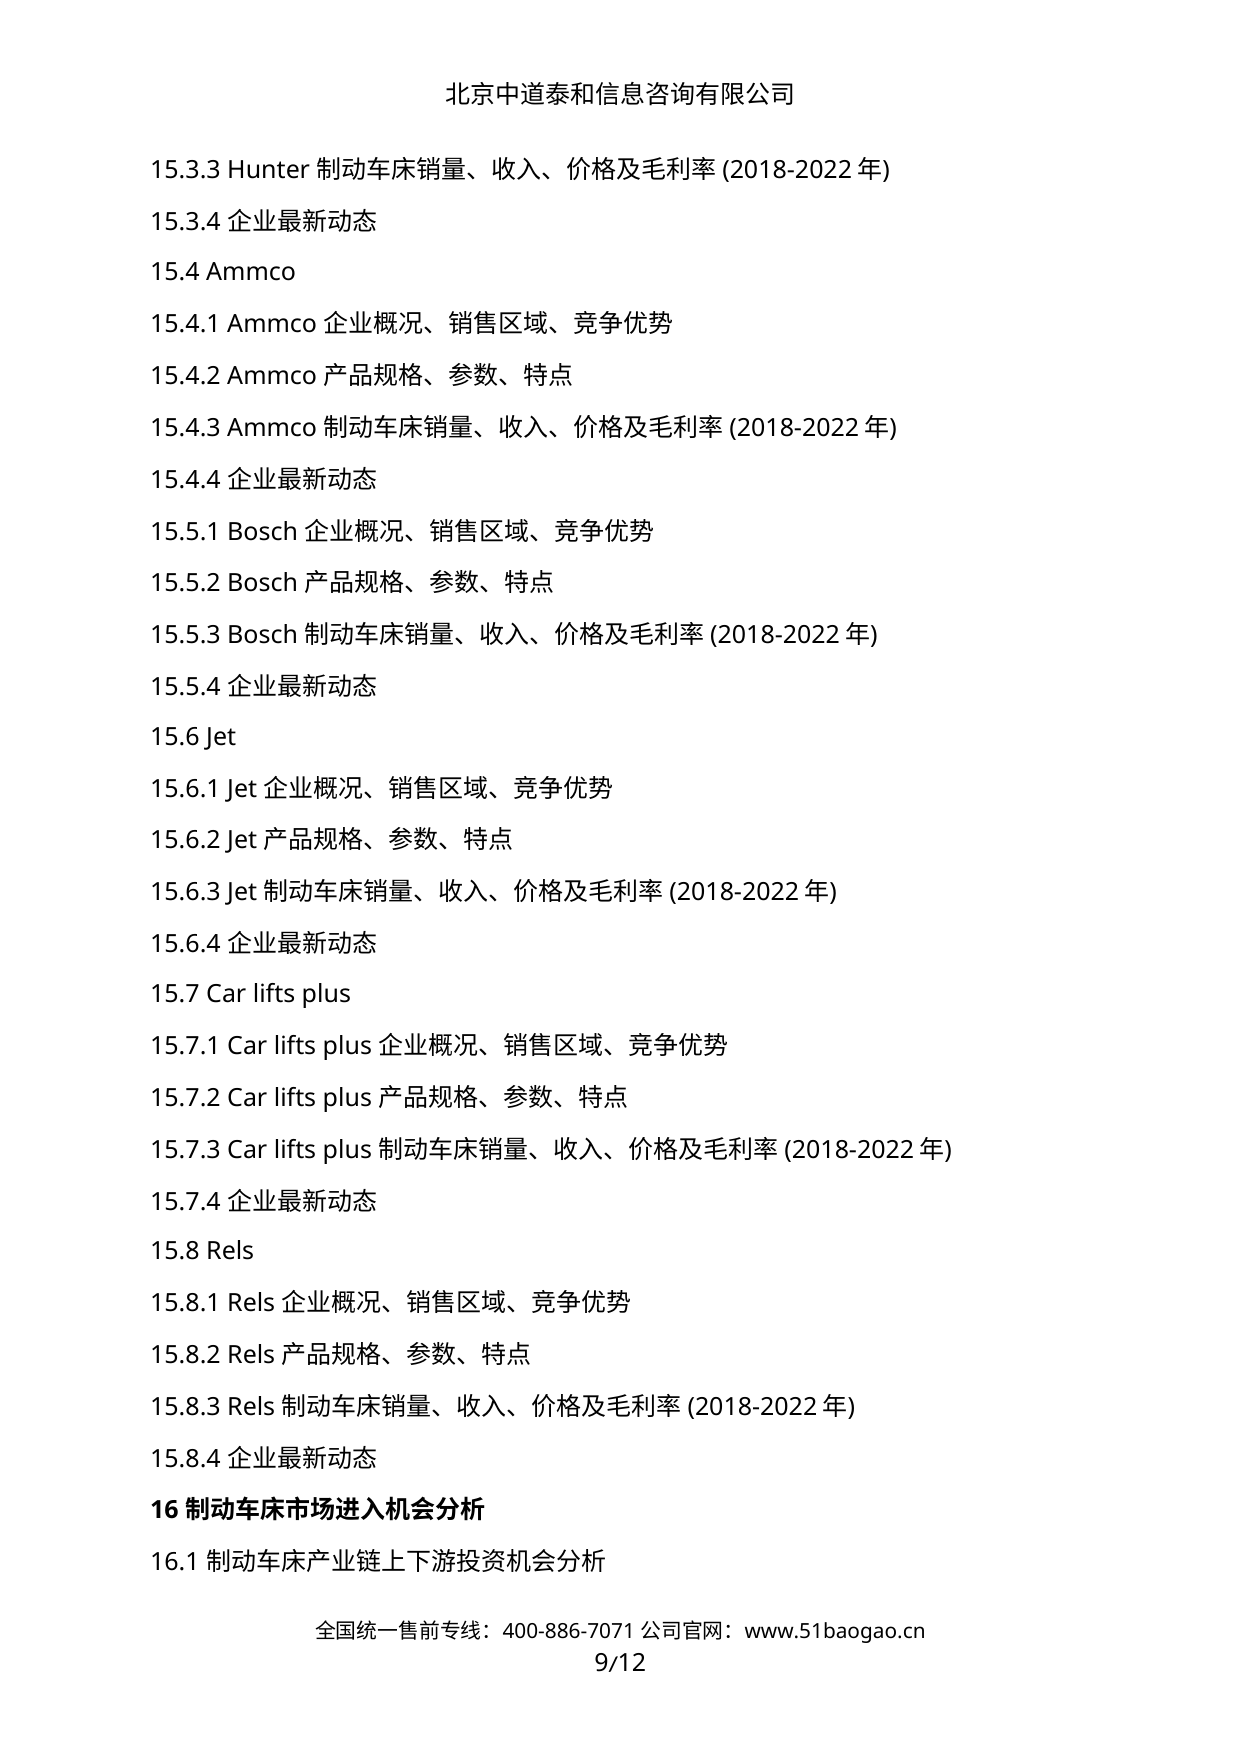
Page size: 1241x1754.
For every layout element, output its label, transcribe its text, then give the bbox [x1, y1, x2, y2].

text 15.4.4 企业最新动态 [150, 459, 1090, 495]
text 15.7 Car lifts plus [150, 976, 1090, 1010]
text 15.3.3 Hunter 制动车床销量、收入、价格及毛利率 (2018-2022年) [150, 150, 1090, 186]
text 15.4 Ammco [150, 254, 1090, 288]
text 15.5.3 Bosch 制动车床销量、收入、价格及毛利率 (2018-2022年) [150, 615, 1090, 651]
text 15.5.4 企业最新动态 [150, 667, 1090, 703]
text 15.6.2 Jet 产品规格、参数、特点 [150, 820, 1090, 856]
text 16 制动车床市场进入机会分析 [150, 1490, 1090, 1526]
text 15.8.3 Rels 制动车床销量、收入、价格及毛利率 (2018-2022年) [150, 1386, 1090, 1422]
text 15.5.2 Bosch 产品规格、参数、特点 [150, 563, 1090, 599]
text 15.8.2 Rels 产品规格、参数、特点 [150, 1334, 1090, 1371]
text 15.4.2 Ammco 产品规格、参数、特点 [150, 355, 1090, 392]
text 15.7.2 Car lifts plus 产品规格、参数、特点 [150, 1077, 1090, 1113]
text 15.8.1 Rels 企业概况、销售区域、竞争优势 [150, 1282, 1090, 1319]
text 16.1 制动车床产业链上下游投资机会分析 [150, 1542, 1090, 1578]
text 15.7.1 Car lifts plus 企业概况、销售区域、竞争优势 [150, 1025, 1090, 1062]
text 15.4.1 Ammco 企业概况、销售区域、竞争优势 [150, 303, 1090, 340]
text 15.4.3 Ammco 制动车床销量、收入、价格及毛利率 (2018-2022年) [150, 407, 1090, 443]
text 15.7.3 Car lifts plus 制动车床销量、收入、价格及毛利率 (2018-2022年) [150, 1129, 1090, 1165]
text 15.6.3 Jet 制动车床销量、收入、价格及毛利率 (2018-2022年) [150, 872, 1090, 908]
text 15.7.4 企业最新动态 [150, 1181, 1090, 1217]
text 15.6.4 企业最新动态 [150, 924, 1090, 960]
text 15.6.1 Jet 企业概况、销售区域、竞争优势 [150, 768, 1090, 804]
text 15.8.4 企业最新动态 [150, 1438, 1090, 1474]
text 15.6 Jet [150, 718, 1090, 752]
text 15.8 Rels [150, 1233, 1090, 1267]
text 15.3.4 企业最新动态 [150, 202, 1090, 238]
text 15.5.1 Bosch 企业概况、销售区域、竞争优势 [150, 511, 1090, 547]
